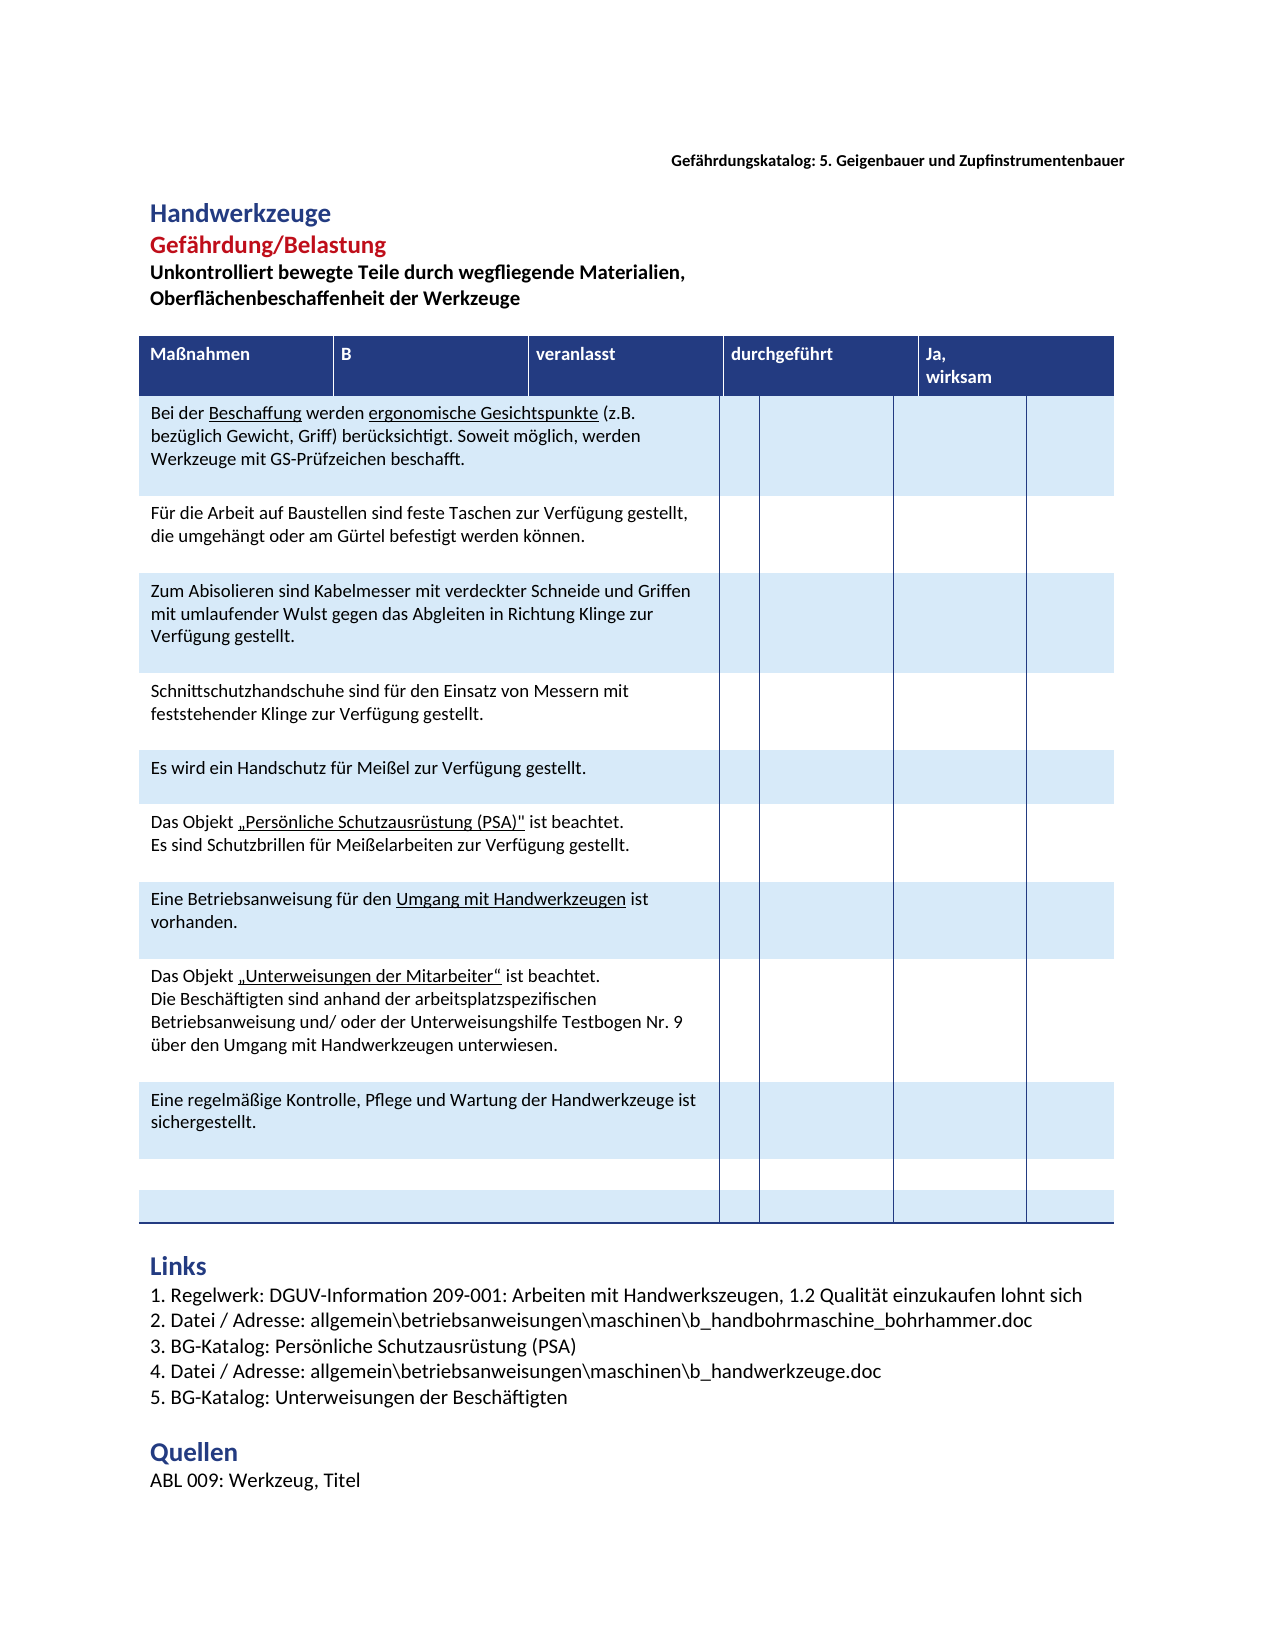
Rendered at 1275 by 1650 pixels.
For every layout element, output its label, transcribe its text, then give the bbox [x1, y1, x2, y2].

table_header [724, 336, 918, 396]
text Unkontrolliert bewegte Teile durch wegfliegende Materialien, [150, 259, 1125, 285]
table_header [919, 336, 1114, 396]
subtitle Quellen [150, 1435, 1125, 1468]
subtitle Links [150, 1249, 1125, 1282]
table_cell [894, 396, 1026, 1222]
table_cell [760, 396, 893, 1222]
text 3. BG-Katalog: Persönliche Schutzausrüstung (PSA) [150, 1333, 1125, 1358]
subtitle Gefährdung/Belastung [150, 229, 1125, 259]
text 1. Regelwerk: DGUV-Information 209-001: Arbeiten mit Handwerkszeugen, 1.2 Qualität einzukaufen lohnt sich [150, 1282, 1125, 1308]
subtitle Gefährdungskatalog: 5. Geigenbauer und Zupfinstrumentenbauer [150, 150, 1125, 170]
text 5. BG-Katalog: Unterweisungen der Beschäftigten [150, 1384, 1125, 1409]
text 2. Datei / Adresse: allgemein\betriebsanweisungen\maschinen\b_handbohrmaschine_bohrhammer.doc [150, 1308, 1125, 1333]
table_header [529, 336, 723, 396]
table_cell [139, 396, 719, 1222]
text Oberflächenbeschaffenheit der Werkzeuge [150, 285, 1125, 310]
subtitle Handwerkzeuge [150, 196, 1125, 229]
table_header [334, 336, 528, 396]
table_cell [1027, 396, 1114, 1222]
text ABL 009: Werkzeug, Titel [150, 1468, 1125, 1493]
text 4. Datei / Adresse: allgemein\betriebsanweisungen\maschinen\b_handwerkzeuge.doc [150, 1358, 1125, 1384]
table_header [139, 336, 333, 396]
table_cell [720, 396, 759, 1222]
